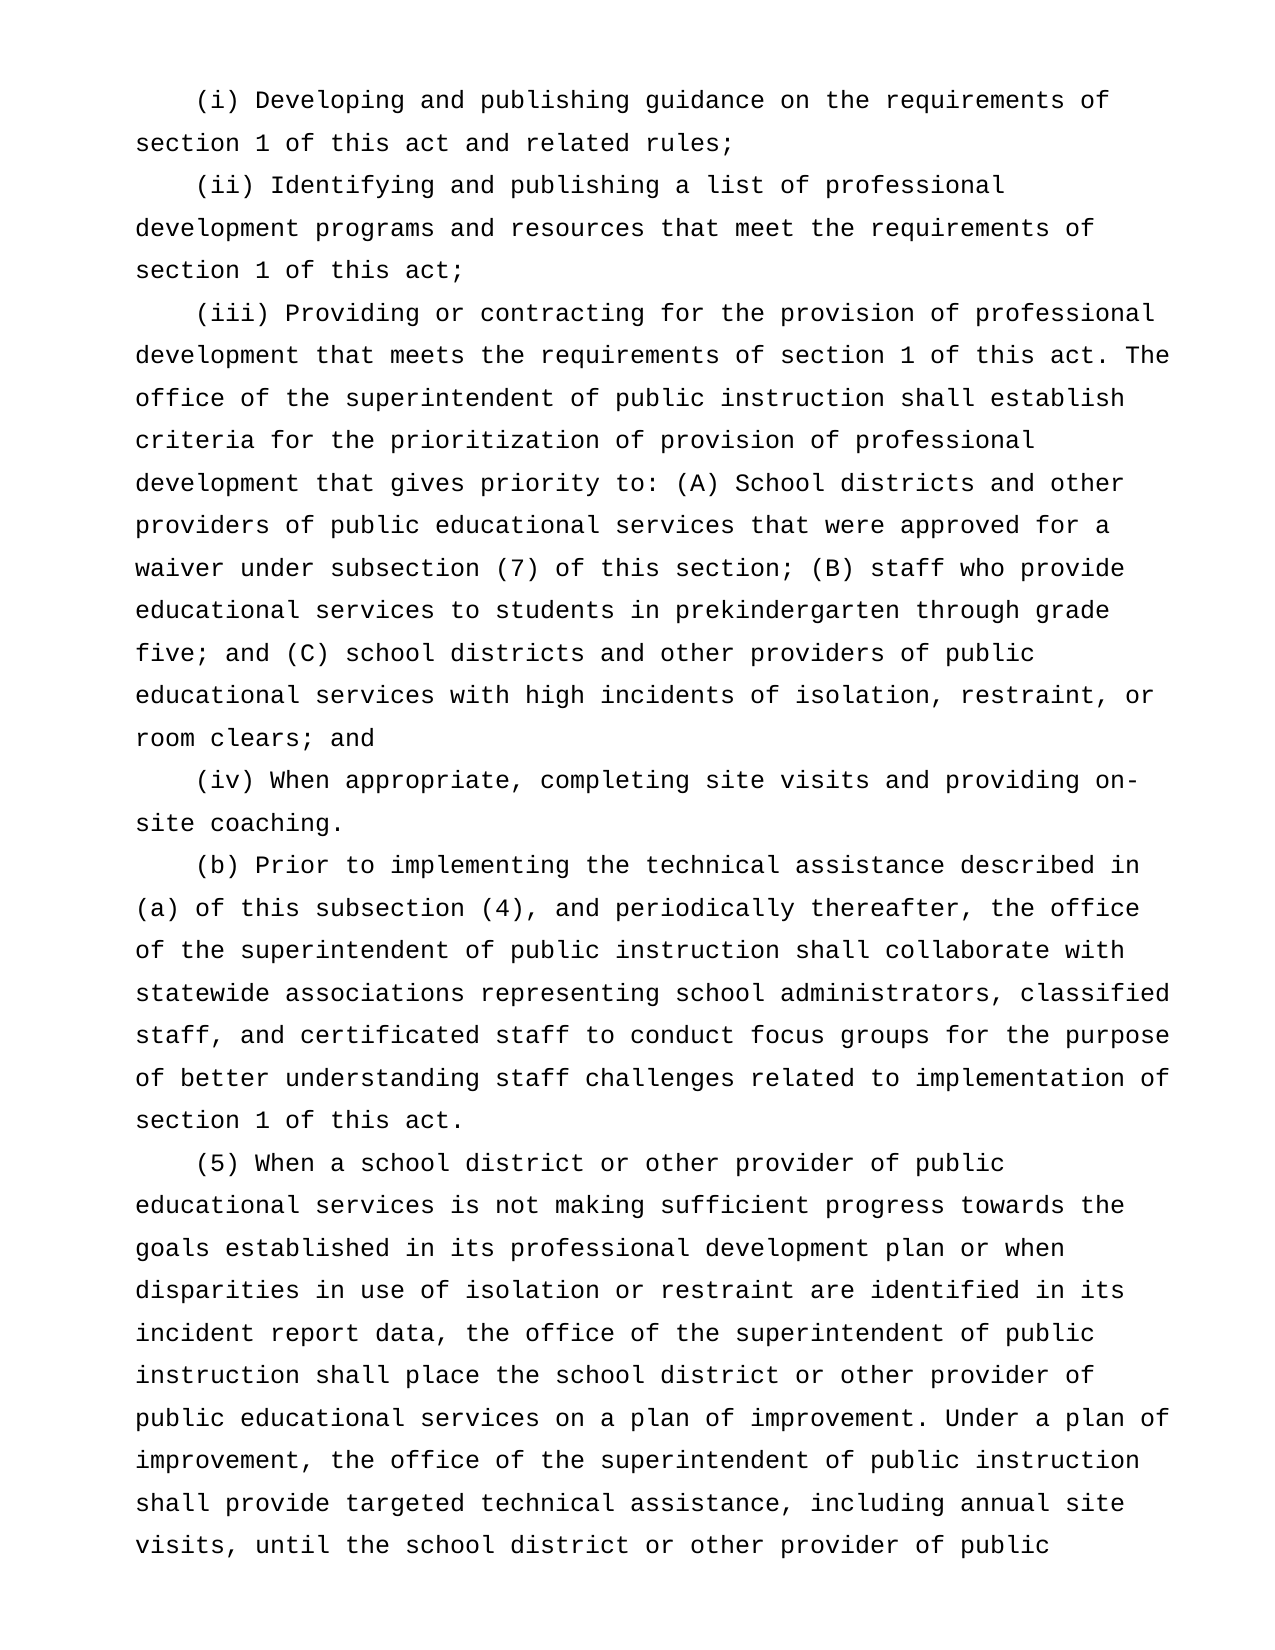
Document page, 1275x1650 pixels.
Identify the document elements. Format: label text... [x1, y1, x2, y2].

text (i) Developing and publishing guidance on the requirements of section 1 of this act and related rules; [135, 75, 1170, 160]
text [135, 1137, 1170, 1562]
text (ii) Identifying and publishing a list of professional development programs and resources that meet the requirements of section 1 of this act; [135, 160, 1170, 287]
text (iii) Providing or contracting for the provision of professional development that meets the requirements of section 1 of this act. The office of the superintendent of public instruction shall establish criteria for the prioritization of provision of professional development that gives priority to: (A) School districts and other providers of public educational services that were approved for a waiver under subsection (7) of this section; (B) staff who provide educational services to students in prekindergarten through grade five; and (C) school districts and other providers of public educational services with high incidents of isolation, restraint, or room clears; and [135, 287, 1170, 755]
text (iv) When appropriate, completing site visits and providing on-site coaching. [135, 755, 1170, 840]
text (b) Prior to implementing the technical assistance described in (a) of this subsection (4), and periodically thereafter, the office of the superintendent of public instruction shall collaborate with statewide associations representing school administrators, classified staff, and certificated staff to conduct focus groups for the purpose of better understanding staff challenges related to implementation of section 1 of this act. [135, 840, 1170, 1137]
